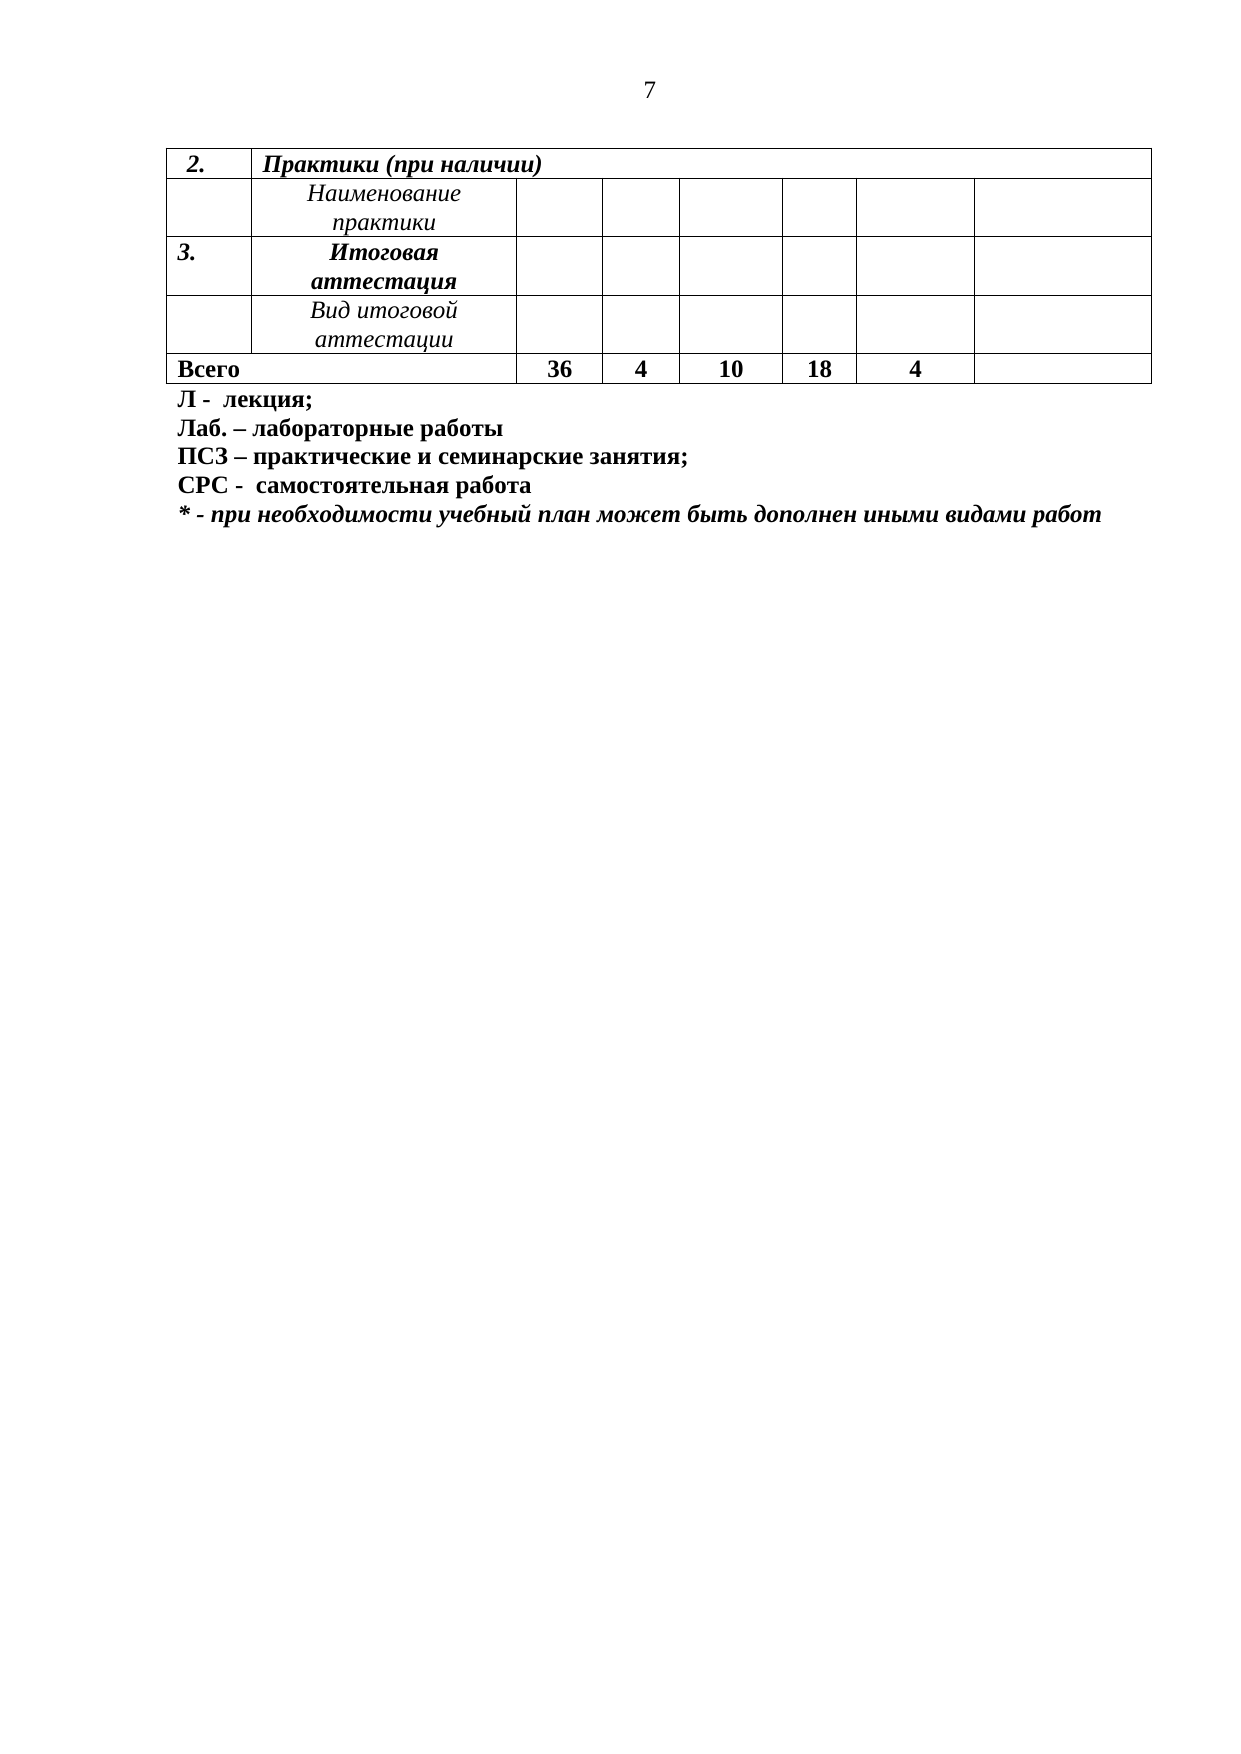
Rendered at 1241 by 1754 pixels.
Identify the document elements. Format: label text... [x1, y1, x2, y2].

table_cell 4 [603, 354, 679, 383]
table_cell [680, 179, 782, 236]
table_cell [603, 296, 679, 353]
table_cell 36 [517, 354, 602, 383]
table_cell [167, 149, 251, 177]
text СРС - самостоятельная работа [177, 470, 1122, 499]
table_cell [680, 237, 782, 294]
text * - при необходимости учебный план может быть дополнен иными видами работ [177, 499, 1122, 528]
table_cell [167, 296, 251, 353]
table_cell Итоговая аттестация [252, 237, 516, 294]
table_cell [783, 296, 856, 353]
table_cell [857, 296, 974, 353]
table_cell [975, 296, 1151, 353]
table_cell [857, 237, 974, 294]
text Лаб. – лабораторные работы [177, 413, 1122, 441]
table_cell 10 [680, 354, 782, 383]
table_cell [603, 237, 679, 294]
table_cell [975, 237, 1151, 294]
text Л - лекция; [177, 384, 1122, 413]
table_cell Наименование практики [252, 179, 516, 236]
table_cell [680, 296, 782, 353]
table_cell [975, 354, 1151, 383]
table_cell [783, 179, 856, 236]
table_cell [517, 237, 602, 294]
table_cell [603, 179, 679, 236]
table_cell Практики (при наличии) [252, 149, 1151, 177]
table_cell [975, 179, 1151, 236]
table_cell 4 [857, 354, 974, 383]
table_cell Вид итоговой аттестации [252, 296, 516, 353]
table_cell [783, 237, 856, 294]
table_cell [517, 296, 602, 353]
table_cell 3. [167, 237, 251, 294]
table_cell Всего [167, 354, 516, 383]
table_cell [857, 179, 974, 236]
table_cell 18 [783, 354, 856, 383]
text ПСЗ – практические и семинарские занятия; [177, 441, 1122, 470]
table_cell [517, 179, 602, 236]
table_cell [167, 179, 251, 236]
